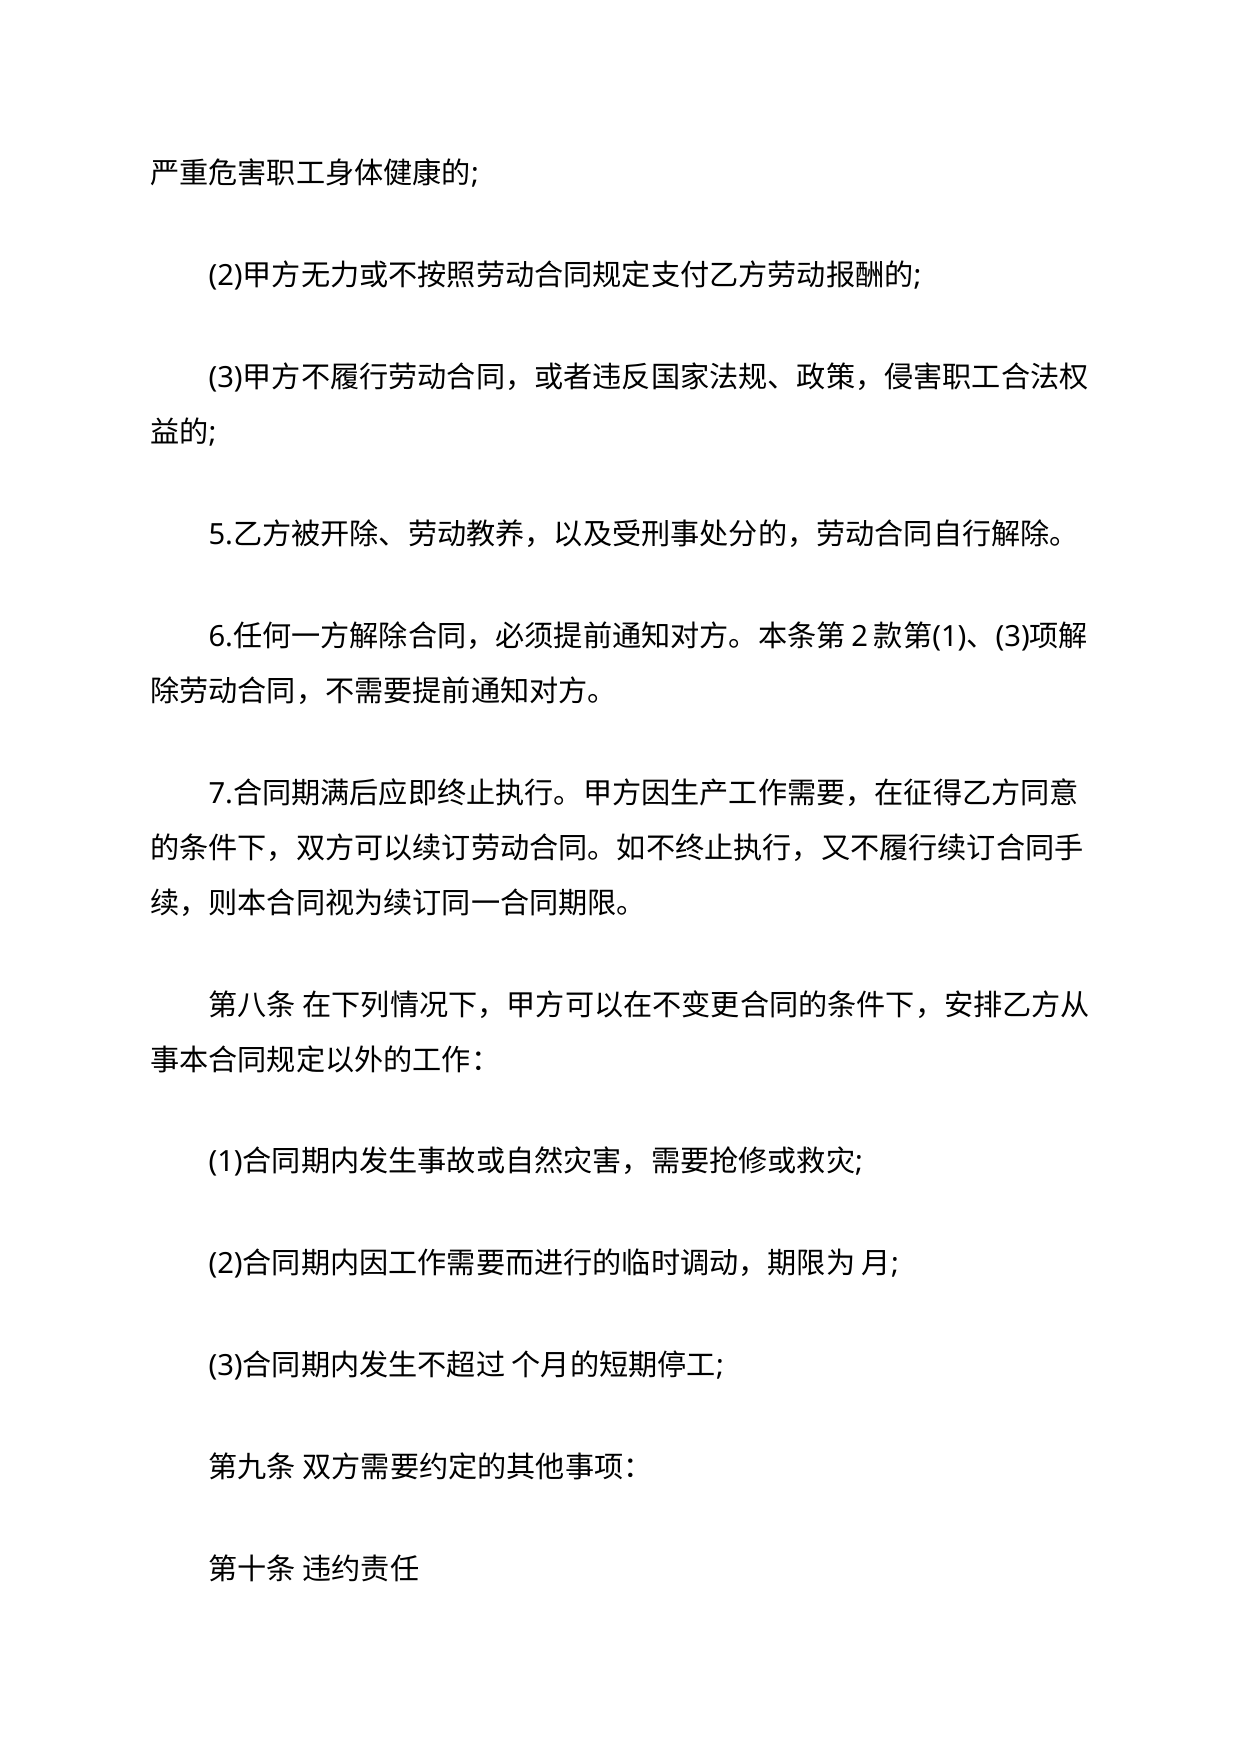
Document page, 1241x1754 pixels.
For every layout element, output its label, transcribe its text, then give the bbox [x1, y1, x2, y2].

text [150, 150, 1090, 192]
text 6.任何一方解除合同，必须提前通知对方。本条第2款第(1)、(3)项解除劳动合同，不需要提前通知对方。 [150, 613, 1090, 710]
text (2)甲方无力或不按照劳动合同规定支付乙方劳动报酬的; [150, 252, 1090, 294]
text 第十条 违约责任 [150, 1546, 1090, 1588]
text (3)合同期内发生不超过 个月的短期停工; [150, 1342, 1090, 1384]
text 第九条 双方需要约定的其他事项： [150, 1444, 1090, 1486]
text (1)合同期内发生事故或自然灾害，需要抢修或救灾; [150, 1138, 1090, 1180]
text (3)甲方不履行劳动合同，或者违反国家法规、政策，侵害职工合法权益的; [150, 354, 1090, 451]
text 7.合同期满后应即终止执行。甲方因生产工作需要，在征得乙方同意的条件下，双方可以续订劳动合同。如不终止执行，又不履行续订合同手续，则本合同视为续订同一合同期限。 [150, 770, 1090, 922]
text 第八条 在下列情况下，甲方可以在不变更合同的条件下，安排乙方从事本合同规定以外的工作： [150, 981, 1090, 1078]
text (2)合同期内因工作需要而进行的临时调动，期限为 月; [150, 1240, 1090, 1282]
text 5.乙方被开除、劳动教养，以及受刑事处分的，劳动合同自行解除。 [150, 511, 1090, 553]
